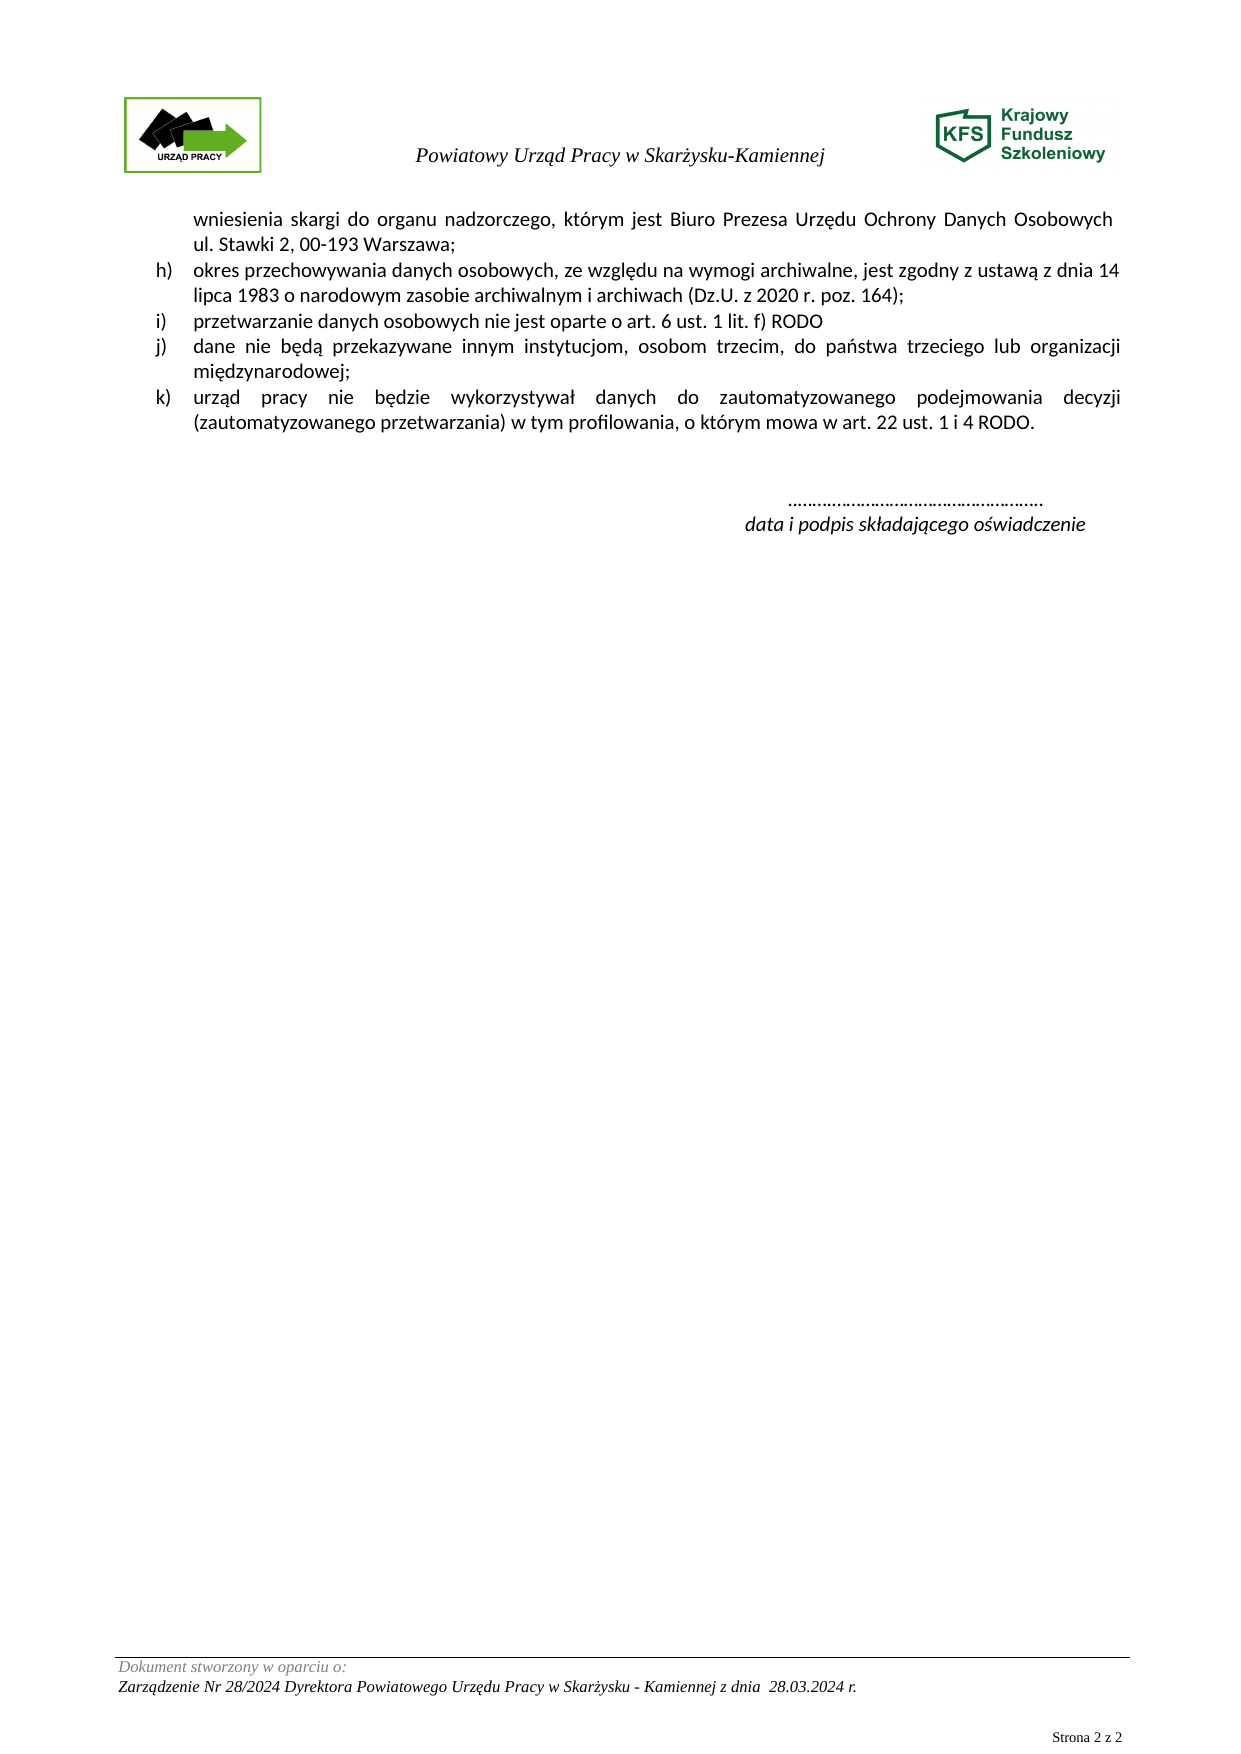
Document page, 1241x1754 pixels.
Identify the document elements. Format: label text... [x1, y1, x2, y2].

picture [921, 94, 1120, 177]
list okres przechowywania danych osobowych, ze względu na wymogi archiwalne, jest zgodny z ustawą z dnia 14 lipca 1983 o narodowym zasobie archiwalnym i archiwach (Dz.U. z 2020 r. poz. 164); [156, 257, 1122, 308]
list dane nie będą przekazywane innym instytucjom, osobom trzecim, do państwa trzeciego lub organizacji międzynarodowej; [156, 333, 1122, 384]
text ..…….…………………………………….. [635, 486, 1122, 511]
text data i podpis składającego oświadczenie [709, 511, 1122, 537]
list przetwarzanie danych osobowych nie jest oparte o art. 6 ust. 1 lit. f) RODO [156, 308, 1122, 333]
list urząd pracy nie będzie wykorzystywał danych do zautomatyzowanego podejmowania decyzji (zautomatyzowanego przetwarzania) w tym profilowania, o którym mowa w art. 22 ust. 1 i 4 RODO. [156, 384, 1122, 435]
picture [124, 97, 262, 173]
